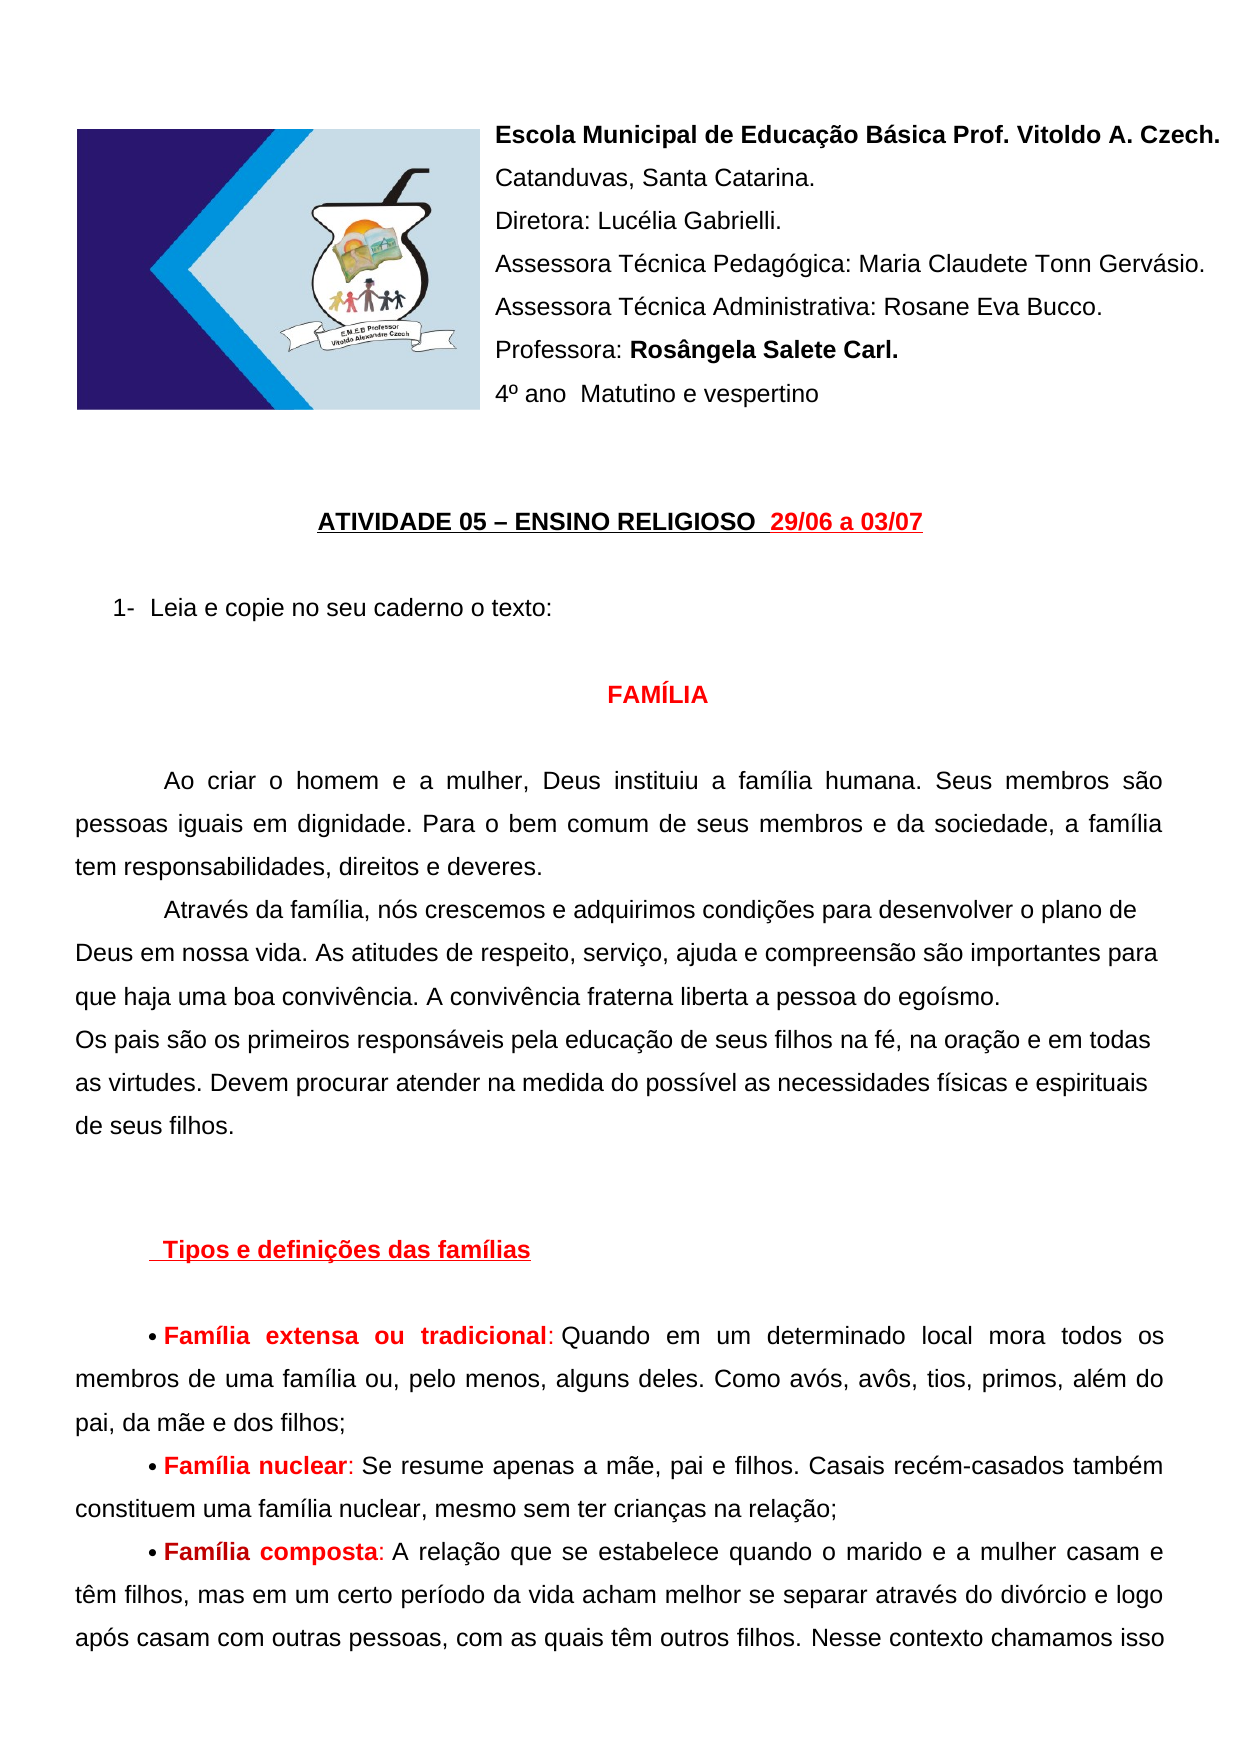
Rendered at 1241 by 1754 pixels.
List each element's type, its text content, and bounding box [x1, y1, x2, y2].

list FAMÍLIA [150, 680, 1165, 708]
list Através da família, nós crescemos e adquirimos condições para desenvolver o plano de Deus em nossa vida. As atitudes de respeito, serviço, ajuda e compreensão são importantes para que haja uma boa convivência. A convivência fraterna liberta a pessoa do egoísmo. Os pais são os primeiros responsáveis pela educação de seus filhos na fé, na oração e em todas as virtudes. Devem procurar atender na medida do possível as necessidades físicas e espirituais de seus filhos. [75, 895, 1165, 1221]
picture [189, 129, 480, 410]
text Tipos e definições das famílias [75, 1235, 1165, 1264]
list Família nuclear: Se resume apenas a mãe, pai e filhos. Casais recém-casados também constituem uma família nuclear, mesmo sem ter crianças na relação; [75, 1451, 1165, 1523]
list Família extensa ou tradicional: Quando em um determinado local mora todos os membros de uma família ou, pelo menos, alguns deles. Como avós, avôs, tios, primos, além do pai, da mãe e dos filhos; [75, 1321, 1165, 1436]
picture [77, 129, 277, 410]
text ATIVIDADE 05 – ENSINO RELIGIOSO 29/06 a 03/07 [75, 507, 1165, 536]
list Leia e copie no seu caderno o texto: [112, 593, 1165, 622]
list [75, 1537, 1165, 1652]
list Ao criar o homem e a mulher, Deus instituiu a família humana. Seus membros são pessoas iguais em dignidade. Para o bem comum de seus membros e da sociedade, a família tem responsabilidades, direitos e deveres. [75, 766, 1165, 881]
